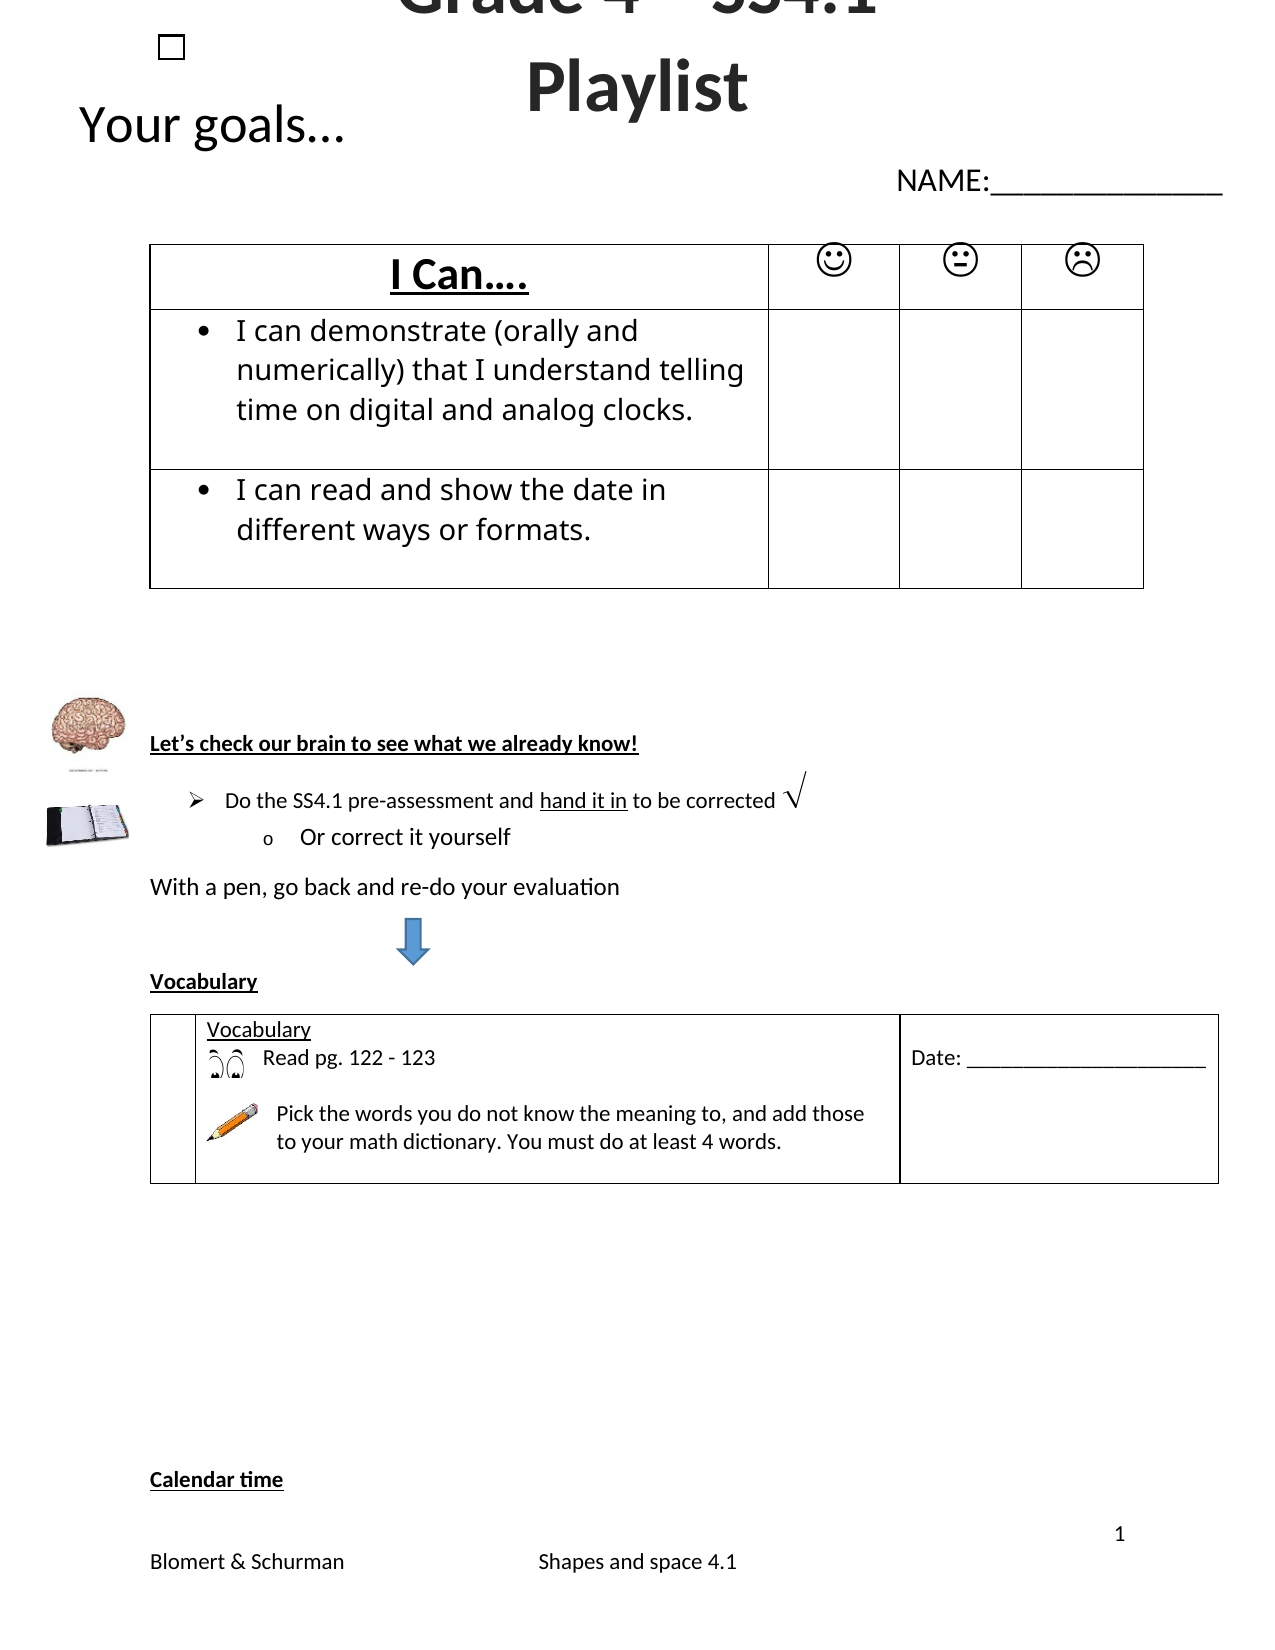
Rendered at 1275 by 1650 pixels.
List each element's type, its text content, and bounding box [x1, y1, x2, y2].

list Or correct it yourself [262, 821, 1125, 852]
table_header [1022, 245, 1143, 309]
text Let’s check our brain to see what we already know! [150, 729, 1125, 757]
picture [209, 1049, 244, 1078]
table_cell [900, 470, 1021, 588]
text Vocabulary [150, 967, 1125, 995]
table_header Vocabulary Read pg. 122 - 123 Pick the words you do not know the meaning to, and add those to your math dictionary. You must do at least 4 words. [196, 1015, 899, 1183]
text Calendar time [150, 1466, 1125, 1494]
table_cell [900, 310, 1021, 468]
table_cell [1022, 470, 1143, 588]
table_cell [769, 310, 899, 468]
table_header [769, 245, 899, 309]
table_header I Can…. [151, 245, 768, 309]
list Do the SS4.1 pre-assessment and hand it in to be corrected [187, 776, 1125, 818]
picture [44, 802, 129, 847]
table_header [900, 245, 1021, 309]
picture [204, 1101, 258, 1142]
table_cell I can read and show the date in different ways or formats. [151, 470, 768, 588]
table_cell I can demonstrate (orally and numerically) that I understand telling time on digital and analog clocks. [151, 310, 768, 468]
table_cell [769, 470, 899, 588]
table_header [151, 1015, 195, 1183]
table_cell [1022, 310, 1143, 468]
picture [45, 682, 130, 770]
table_header Date: _____________________ [901, 1015, 1218, 1183]
text With a pen, go back and re-do your evaluation [150, 871, 1125, 901]
